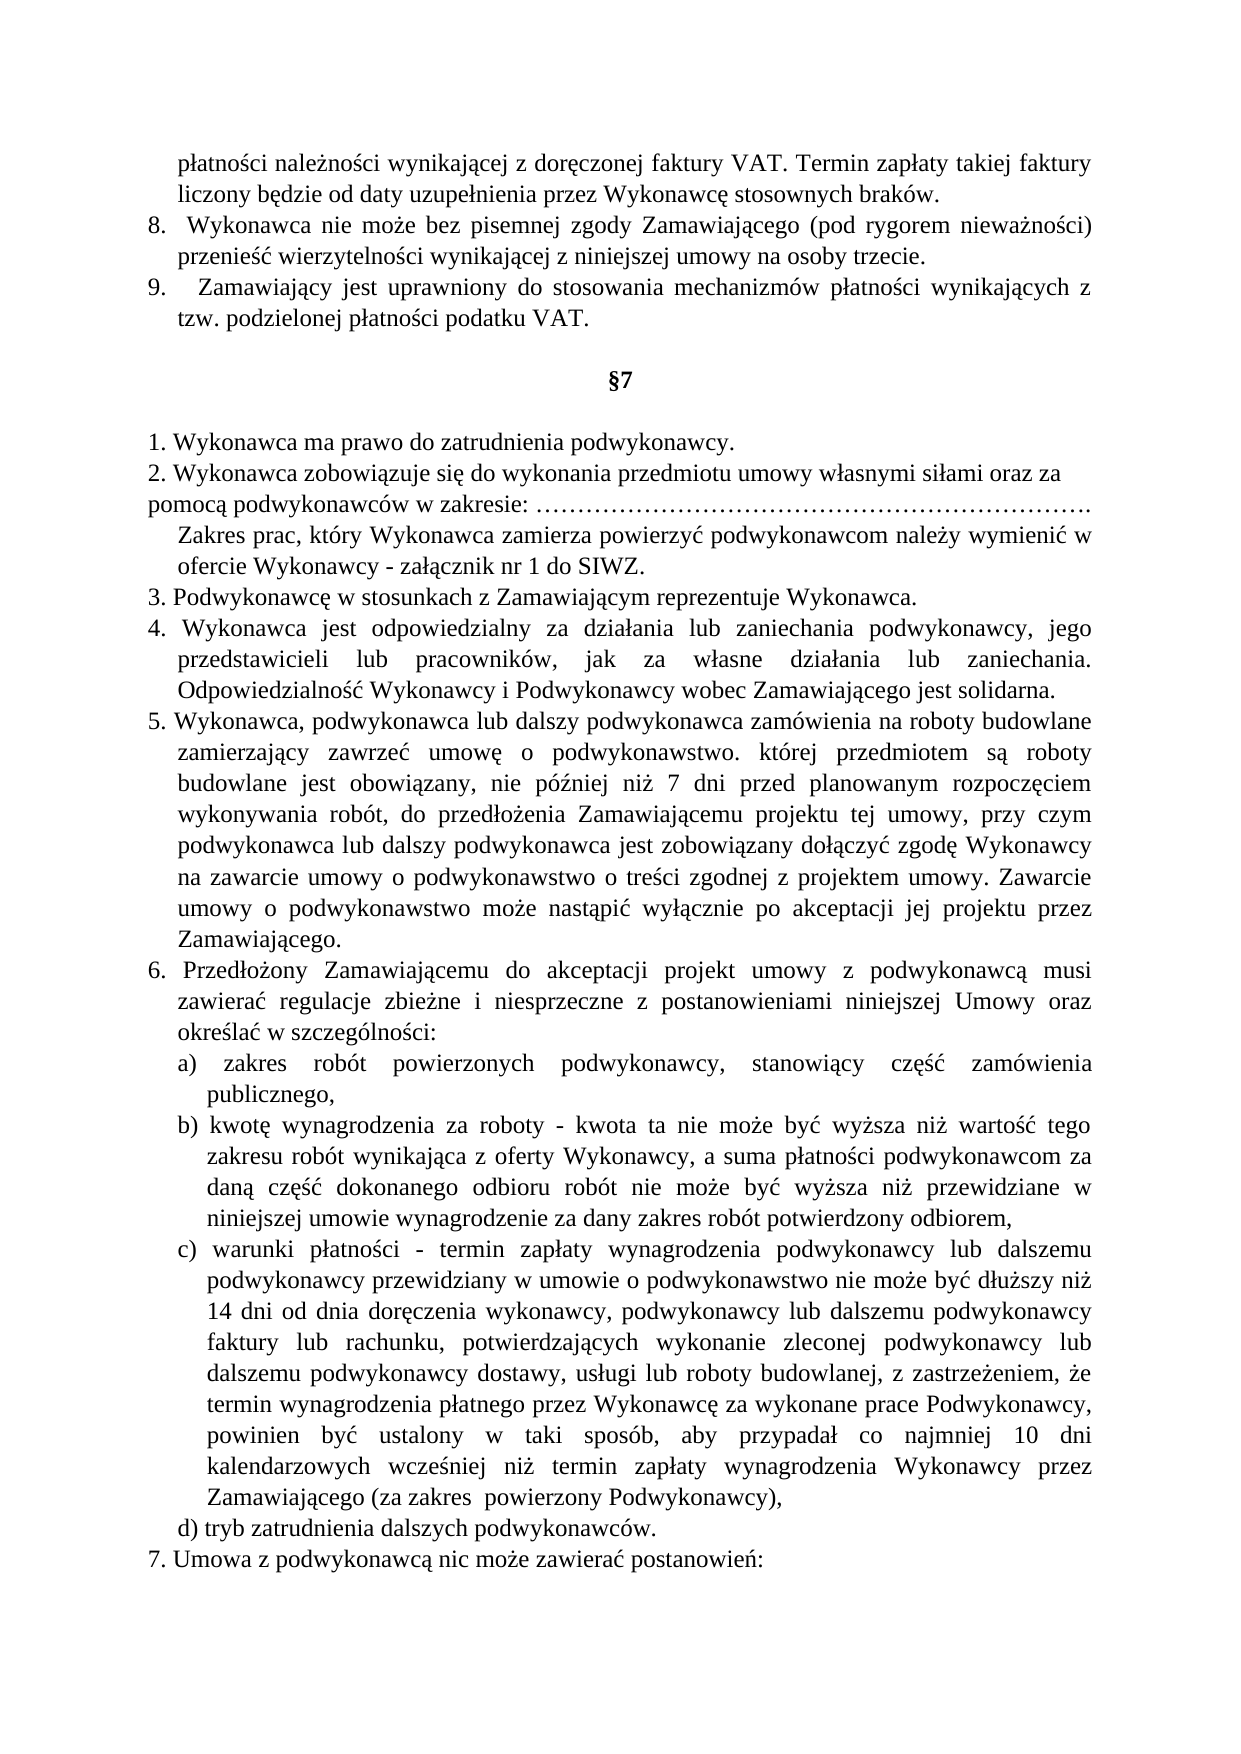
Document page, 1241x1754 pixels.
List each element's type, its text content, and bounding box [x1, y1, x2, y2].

text 4. Wykonawca jest odpowiedzialny za działania lub zaniechania podwykonawcy, jego przedstawicieli lub pracowników, jak za własne działania lub zaniechania. Odpowiedzialność Wykonawcy i Podwykonawcy wobec Zamawiającego jest solidarna. [148, 613, 1093, 704]
text 9. Zamawiający jest uprawniony do stosowania mechanizmów płatności wynikających z tzw. podzielonej płatności podatku VAT. [148, 272, 1093, 332]
text 1. Wykonawca ma prawo do zatrudnienia podwykonawcy. [148, 427, 1093, 456]
text d) tryb zatrudnienia dalszych podwykonawców. [148, 1513, 1093, 1542]
text 7. Umowa z podwykonawcą nic może zawierać postanowień: [148, 1544, 1093, 1573]
text 3. Podwykonawcę w stosunkach z Zamawiającym reprezentuje Wykonawca. [148, 582, 1093, 611]
text 8. Wykonawca nie może bez pisemnej zgody Zamawiającego (pod rygorem nieważności) przenieść wierzytelności wynikającej z niniejszej umowy na osoby trzecie. [148, 210, 1093, 269]
text 6. Przedłożony Zamawiającemu do akceptacji projekt umowy z podwykonawcą musi zawierać regulacje zbieżne i niesprzeczne z postanowieniami niniejszej Umowy oraz określać w szczególności: [148, 955, 1093, 1046]
text §7 [148, 365, 1093, 394]
text pomocą podwykonawców w zakresie: …………………………………………………………. [148, 489, 1093, 518]
text 5. Wykonawca, podwykonawca lub dalszy podwykonawca zamówienia na roboty budowlane zamierzający zawrzeć umowę o podwykonawstwo. której przedmiotem są roboty budowlane jest obowiązany, nie później niż 7 dni przed planowanym rozpoczęciem wykonywania robót, do przedłożenia Zamawiającemu projektu tej umowy, przy czym podwykonawca lub dalszy podwykonawca jest zobowiązany dołączyć zgodę Wykonawcy na zawarcie umowy o podwykonawstwo o treści zgodnej z projektem umowy. Zawarcie umowy o podwykonawstwo może nastąpić wyłącznie po akceptacji jej projektu przez Zamawiającego. [148, 706, 1093, 952]
text 2. Wykonawca zobowiązuje się do wykonania przedmiotu umowy własnymi siłami oraz za [148, 458, 1093, 487]
text c) warunki płatności - termin zapłaty wynagrodzenia podwykonawcy lub dalszemu podwykonawcy przewidziany w umowie o podwykonawstwo nie może być dłuższy niż 14 dni od dnia doręczenia wykonawcy, podwykonawcy lub dalszemu podwykonawcy faktury lub rachunku, potwierdzających wykonanie zleconej podwykonawcy lub dalszemu podwykonawcy dostawy, usługi lub roboty budowlanej, z zastrzeżeniem, że termin wynagrodzenia płatnego przez Wykonawcę za wykonane prace Podwykonawcy, powinien być ustalony w taki sposób, aby przypadał co najmniej 10 dni kalendarzowych wcześniej niż termin zapłaty wynagrodzenia Wykonawcy przez Zamawiającego (za zakres powierzony Podwykonawcy), [177, 1234, 1093, 1511]
text b) kwotę wynagrodzenia za roboty - kwota ta nie może być wyższa niż wartość tego zakresu robót wynikająca z oferty Wykonawcy, a suma płatności podwykonawcom za daną część dokonanego odbioru robót nie może być wyższa niż przewidziane w niniejszej umowie wynagrodzenie za dany zakres robót potwierdzony odbiorem, [177, 1110, 1093, 1232]
text Zakres prac, który Wykonawca zamierza powierzyć podwykonawcom należy wymienić w ofercie Wykonawcy - załącznik nr 1 do SIWZ. [177, 520, 1093, 580]
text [148, 148, 1093, 207]
text a) zakres robót powierzonych podwykonawcy, stanowiący część zamówienia publicznego, [177, 1048, 1093, 1108]
